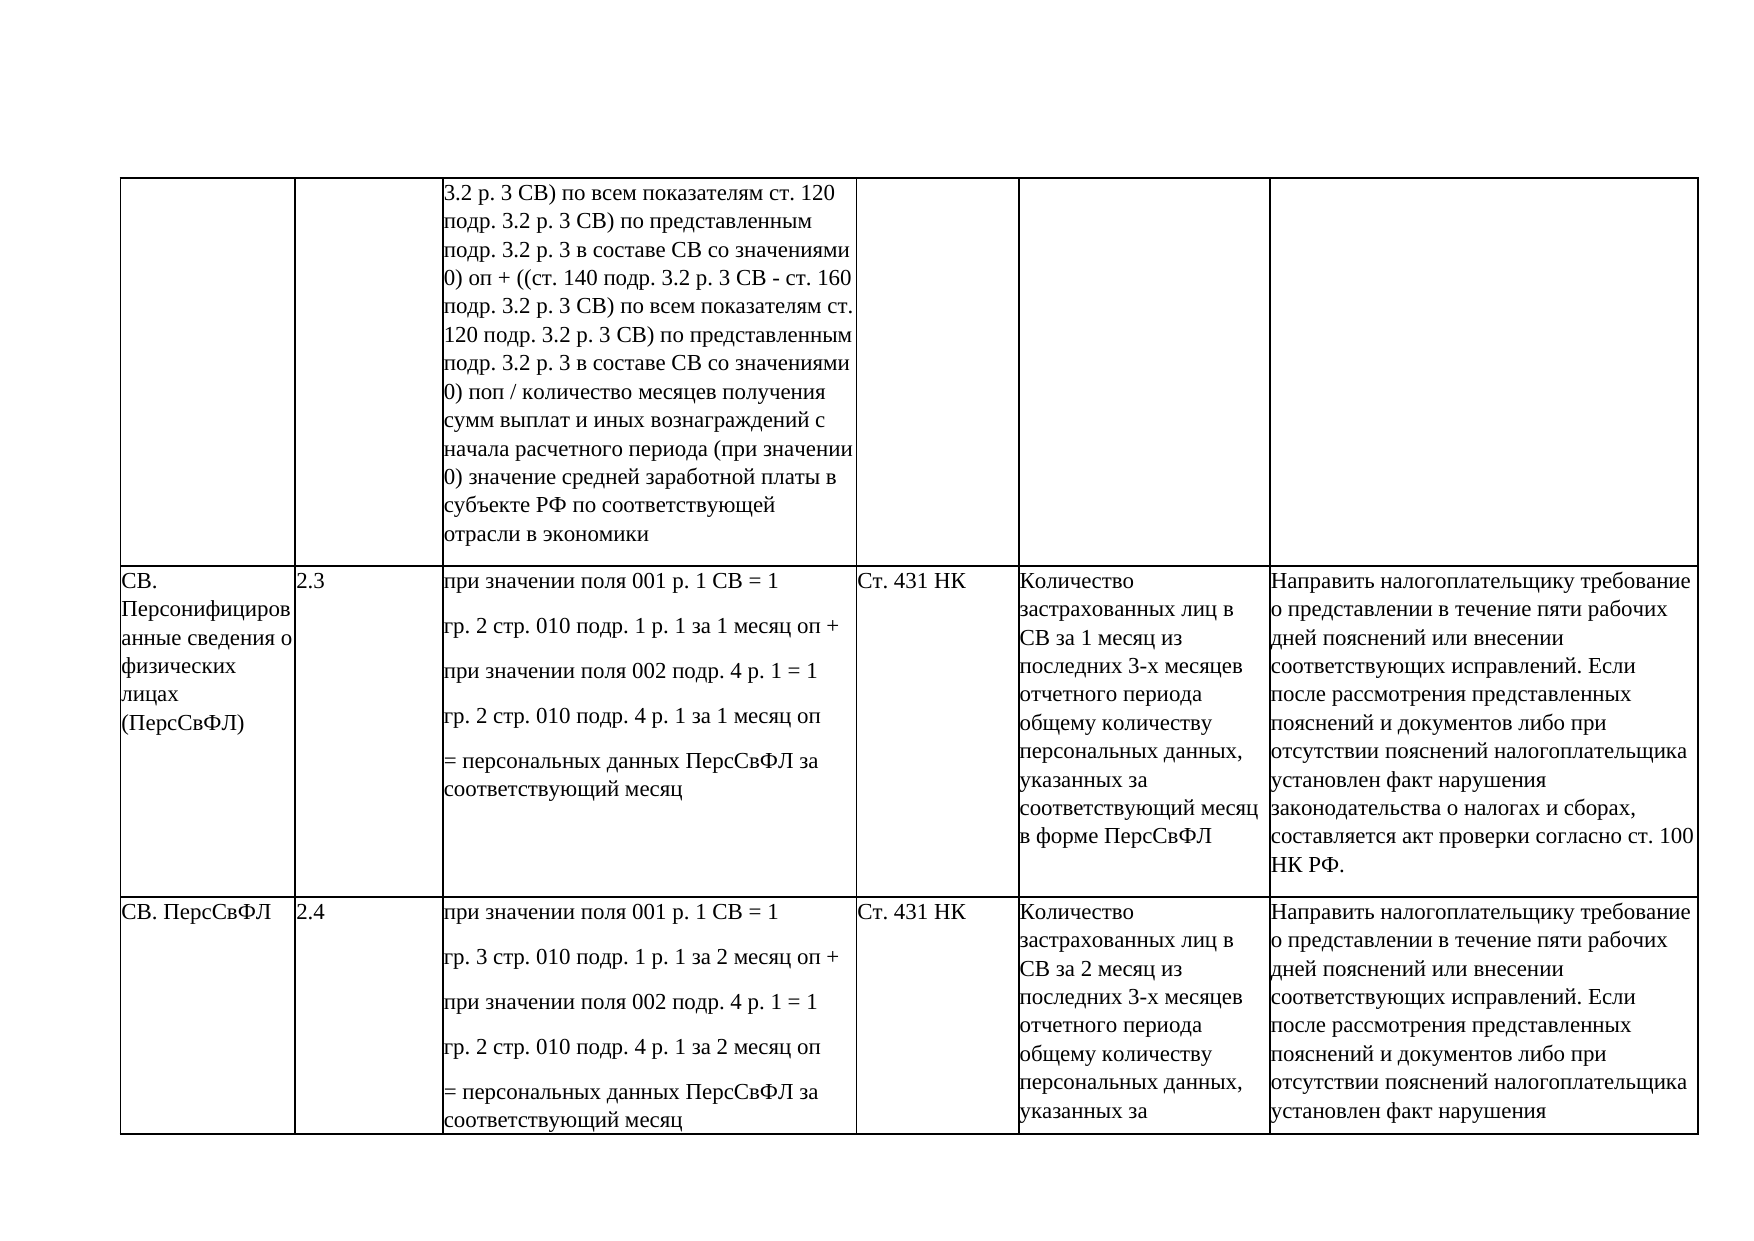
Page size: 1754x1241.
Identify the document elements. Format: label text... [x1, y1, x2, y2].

table_cell 2.4 [296, 898, 442, 1133]
table_cell 2.3 [296, 567, 442, 896]
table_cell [444, 179, 856, 565]
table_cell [1271, 898, 1697, 1133]
table_cell СВ. ПерсСвФЛ [121, 898, 294, 1133]
table_cell СВ. Персонифицированные сведения о физических лицах (ПерсСвФЛ) [121, 567, 294, 896]
table_cell Ст. 431 НК [857, 567, 1018, 896]
table_cell при значении поля 001 р. 1 СВ = 1 гр. 2 стр. 010 подр. 1 р. 1 за 1 месяц оп + при значении поля 002 подр. 4 р. 1 = 1 гр. 2 стр. 010 подр. 4 р. 1 за 1 месяц оп = персональных данных ПерсСвФЛ за соответствующий месяц [444, 567, 856, 896]
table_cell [444, 898, 856, 1133]
table_cell Ст. 431 НК [857, 898, 1018, 1133]
table_cell Количество застрахованных лиц в СВ за 1 месяц из последних 3-х месяцев отчетного периода общему количеству персональных данных, указанных за соответствующий месяц в форме ПерсСвФЛ [1020, 567, 1269, 896]
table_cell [1020, 898, 1269, 1133]
